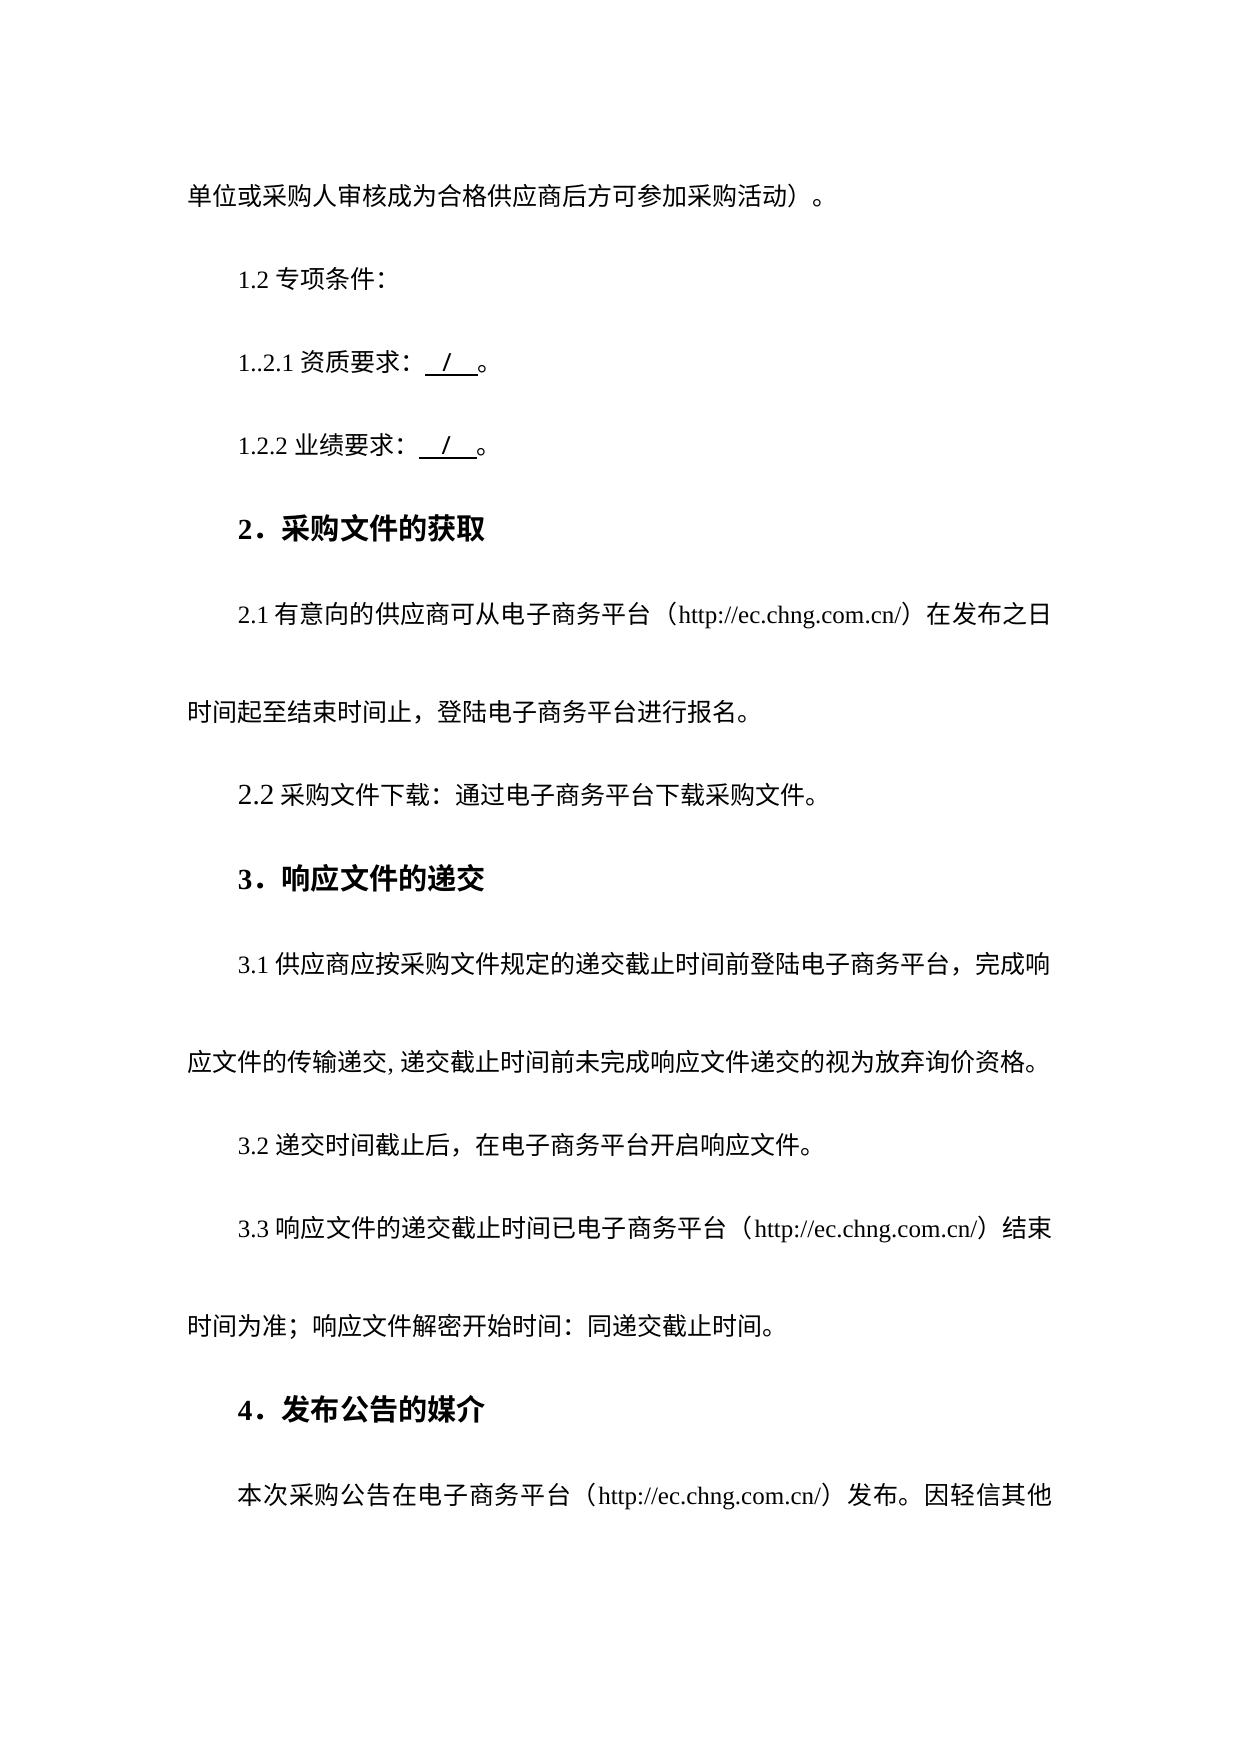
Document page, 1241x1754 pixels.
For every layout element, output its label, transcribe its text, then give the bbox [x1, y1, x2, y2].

text 3.1 供应商应按采购文件规定的递交截止时间前登陆电子商务平台，完成响应文件的传输递交, 递交截止时间前未完成响应文件递交的视为放弃询价资格。 [187, 931, 1053, 1093]
text 3.3 响应文件的递交截止时间已电子商务平台（http://ec.chng.com.cn/）结束时间为准；响应文件解密开始时间：同递交截止时间。 [187, 1194, 1053, 1357]
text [187, 162, 1053, 227]
text 2．采购文件的获取 [187, 494, 1053, 559]
text 1.2.2 业绩要求： / 。 [187, 411, 1053, 476]
text 1..2.1 资质要求： / 。 [187, 328, 1053, 393]
text 3.2 递交时间截止后，在电子商务平台开启响应文件。 [187, 1111, 1053, 1176]
text 3．响应文件的递交 [187, 844, 1053, 909]
text 1.2 专项条件： [187, 245, 1053, 310]
text 2.2采购文件下载：通过电子商务平台下载采购文件。 [187, 761, 1053, 826]
text 2.1有意向的供应商可从电子商务平台（http://ec.chng.com.cn/）在发布之日时间起至结束时间止，登陆电子商务平台进行报名。 [187, 581, 1053, 743]
text 4．发布公告的媒介 [187, 1375, 1053, 1440]
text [187, 1461, 1053, 1526]
